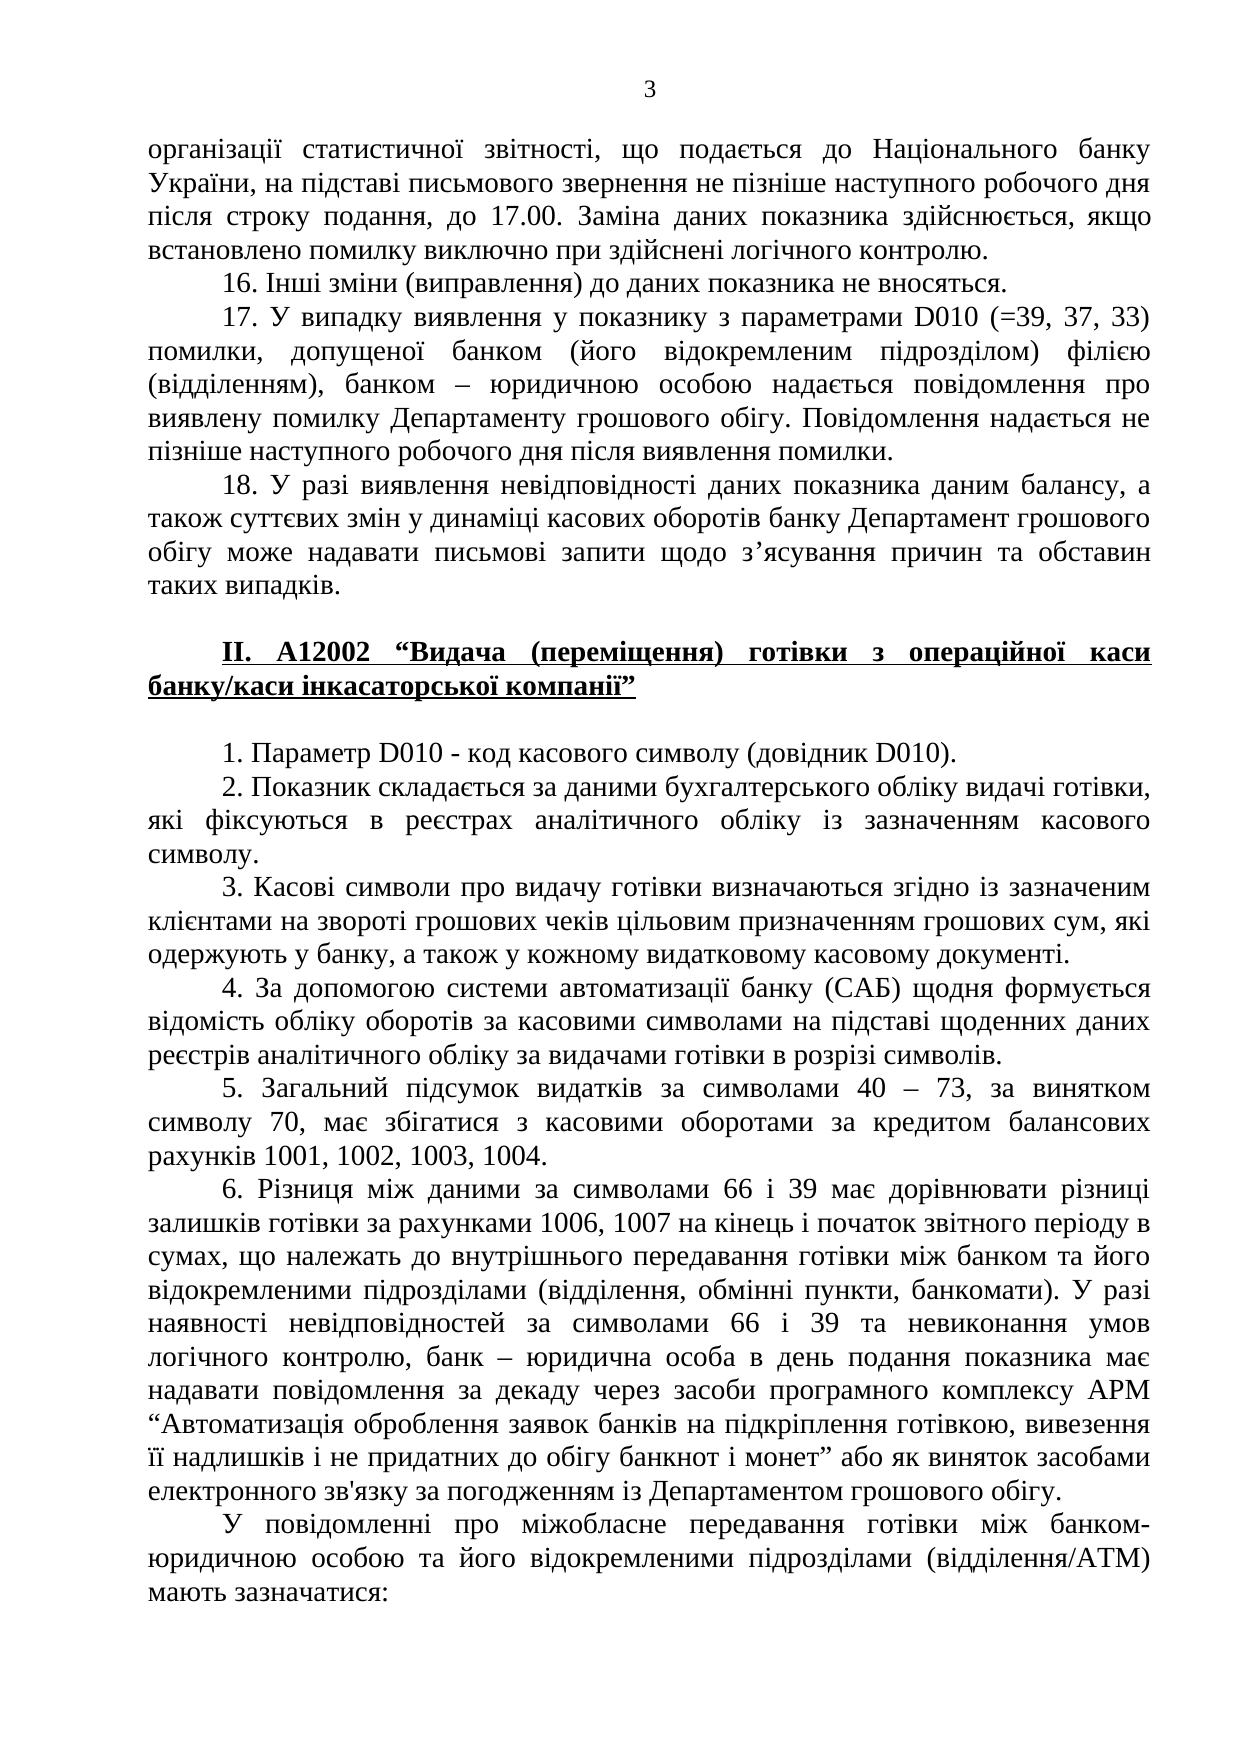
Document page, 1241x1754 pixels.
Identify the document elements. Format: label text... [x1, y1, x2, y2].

text 4. За допомогою системи автоматизації банку (САБ) щодня формується відомість обліку оборотів за касовими символами на підставі щоденних даних реєстрів аналітичного обліку за видачами готівки в розрізі символів. [148, 970, 1152, 1071]
text У повідомленні про міжобласне передавання готівки між банком-юридичною особою та його відокремленими підрозділами (відділення/АТМ) мають зазначатися: [148, 1507, 1152, 1607]
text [148, 131, 1152, 266]
text 6. Різниця між даними за символами 66 і 39 має дорівнювати різниці залишків готівки за рахунками 1006, 1007 на кінець і початок звітного періоду в сумах, що належать до внутрішнього передавання готівки між банком та його відокремленими підрозділами (відділення, обмінні пункти, банкомати). У разі наявності невідповідностей за символами 66 і 39 та невиконання умов логічного контролю, банк – юридична особа в день подання показника має надавати повідомлення за декаду через засоби програмного комплексу АРМ “Автоматизація оброблення заявок банків на підкріплення готівкою, вивезення її надлишків і не придатних до обігу банкнот і монет” або як виняток засобами електронного зв'язку за погодженням із Департаментом грошового обігу. [148, 1171, 1152, 1507]
text ІІ. A12002 “Видача (переміщення) готівки з операційної каси банку/каси інкасаторської компанії” [148, 634, 1152, 702]
text 18. У разі виявлення невідповідності даних показника даним балансу, а також суттєвих змін у динаміці касових оборотів банку Департамент грошового обігу може надавати письмові запити щодо з’ясування причин та обставин таких випадків. [148, 467, 1152, 601]
text 3. Касові символи про видачу готівки визначаються згідно із зазначеним клієнтами на звороті грошових чеків цільовим призначенням грошових сум, які одержують у банку, а також у кожному видатковому касовому документі. [148, 869, 1152, 970]
text 16. Інші зміни (виправлення) до даних показника не вносяться. [148, 266, 1152, 299]
text 1. Параметр D010 - код касового символу (довідник D010). [148, 735, 1152, 769]
text 2. Показник складається за даними бухгалтерського обліку видачі готівки, які фіксуються в реєстрах аналітичного обліку із зазначенням касового символу. [148, 769, 1152, 869]
text 17. У випадку виявлення у показнику з параметрами D010 (=39, 37, 33) помилки, допущеної банком (його відокремленим підрозділом) філією (відділенням), банком – юридичною особою надається повідомлення про виявлену помилку Департаменту грошового обігу. Повідомлення надається не пізніше наступного робочого дня після виявлення помилки. [148, 299, 1152, 467]
text 5. Загальний підсумок видатків за символами 40 – 73, за винятком символу 70, має збігатися з касовими оборотами за кредитом балансових рахунків 1001, 1002, 1003, 1004. [148, 1071, 1152, 1171]
